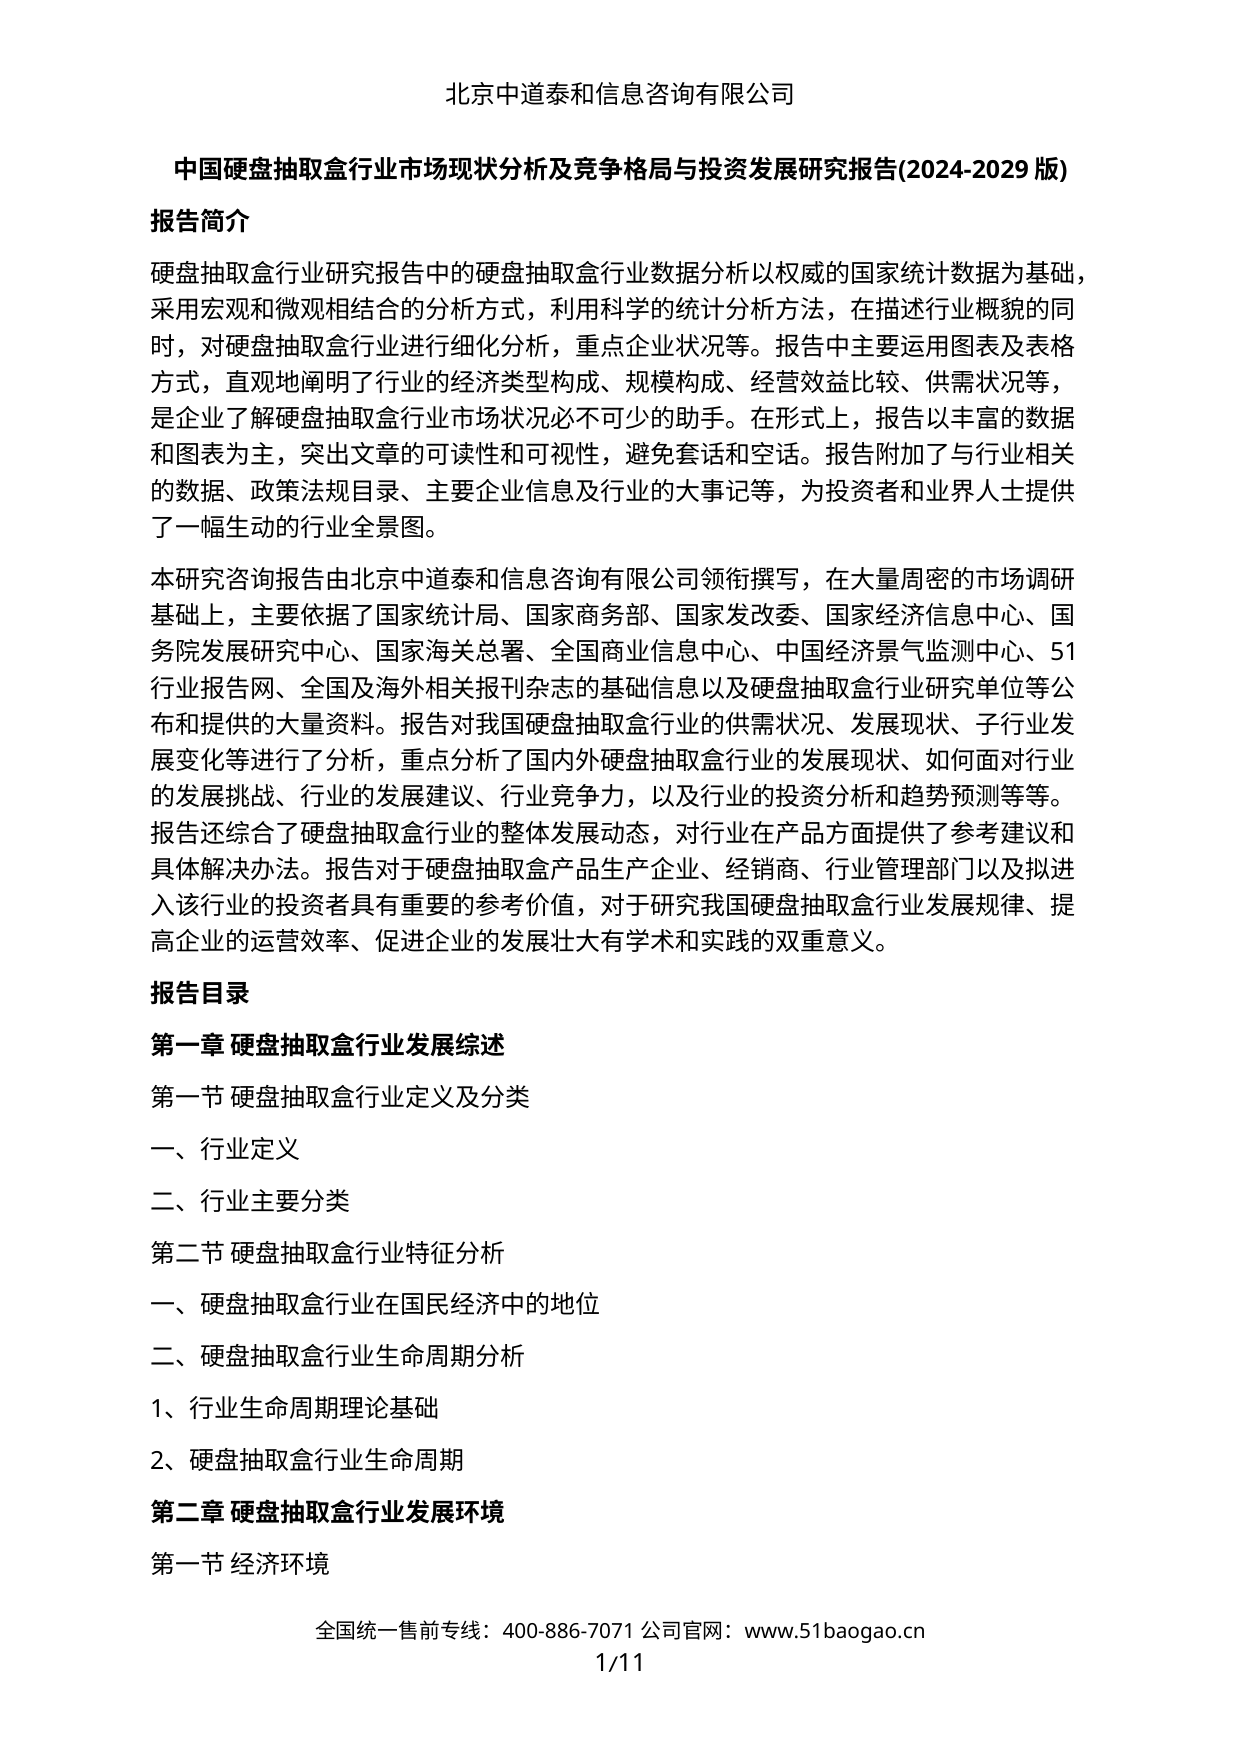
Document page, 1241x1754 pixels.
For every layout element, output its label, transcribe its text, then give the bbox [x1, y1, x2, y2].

text 2、硬盘抽取盒行业生命周期 [150, 1441, 1090, 1477]
text 第二节 硬盘抽取盒行业特征分析 [150, 1233, 1090, 1269]
text 报告目录 [150, 974, 1090, 1010]
text 二、行业主要分类 [150, 1181, 1090, 1217]
text 报告简介 [150, 202, 1090, 238]
text 本研究咨询报告由北京中道泰和信息咨询有限公司领衔撰写，在大量周密的市场调研基础上，主要依据了国家统计局、国家商务部、国家发改委、国家经济信息中心、国务院发展研究中心、国家海关总署、全国商业信息中心、中国经济景气监测中心、51行业报告网、全国及海外相关报刊杂志的基础信息以及硬盘抽取盒行业研究单位等公布和提供的大量资料。报告对我国硬盘抽取盒行业的供需状况、发展现状、子行业发展变化等进行了分析，重点分析了国内外硬盘抽取盒行业的发展现状、如何面对行业的发展挑战、行业的发展建议、行业竞争力，以及行业的投资分析和趋势预测等等。报告还综合了硬盘抽取盒行业的整体发展动态，对行业在产品方面提供了参考建议和具体解决办法。报告对于硬盘抽取盒产品生产企业、经销商、行业管理部门以及拟进入该行业的投资者具有重要的参考价值，对于研究我国硬盘抽取盒行业发展规律、提高企业的运营效率、促进企业的发展壮大有学术和实践的双重意义。 [150, 559, 1090, 958]
text 第一节 经济环境 [150, 1544, 1090, 1581]
text 二、硬盘抽取盒行业生命周期分析 [150, 1337, 1090, 1373]
text 中国硬盘抽取盒行业市场现状分析及竞争格局与投资发展研究报告(2024-2029版) [150, 150, 1090, 186]
text 第一章 硬盘抽取盒行业发展综述 [150, 1026, 1090, 1062]
text 第一节 硬盘抽取盒行业定义及分类 [150, 1077, 1090, 1114]
text 1、行业生命周期理论基础 [150, 1389, 1090, 1425]
text 硬盘抽取盒行业研究报告中的硬盘抽取盒行业数据分析以权威的国家统计数据为基础，采用宏观和微观相结合的分析方式，利用科学的统计分析方法，在描述行业概貌的同时，对硬盘抽取盒行业进行细化分析，重点企业状况等。报告中主要运用图表及表格方式，直观地阐明了行业的经济类型构成、规模构成、经营效益比较、供需状况等，是企业了解硬盘抽取盒行业市场状况必不可少的助手。在形式上，报告以丰富的数据和图表为主，突出文章的可读性和可视性，避免套话和空话。报告附加了与行业相关的数据、政策法规目录、主要企业信息及行业的大事记等，为投资者和业界人士提供了一幅生动的行业全景图。 [150, 254, 1090, 544]
text 一、硬盘抽取盒行业在国民经济中的地位 [150, 1285, 1090, 1321]
text 第二章 硬盘抽取盒行业发展环境 [150, 1492, 1090, 1529]
text 一、行业定义 [150, 1129, 1090, 1166]
